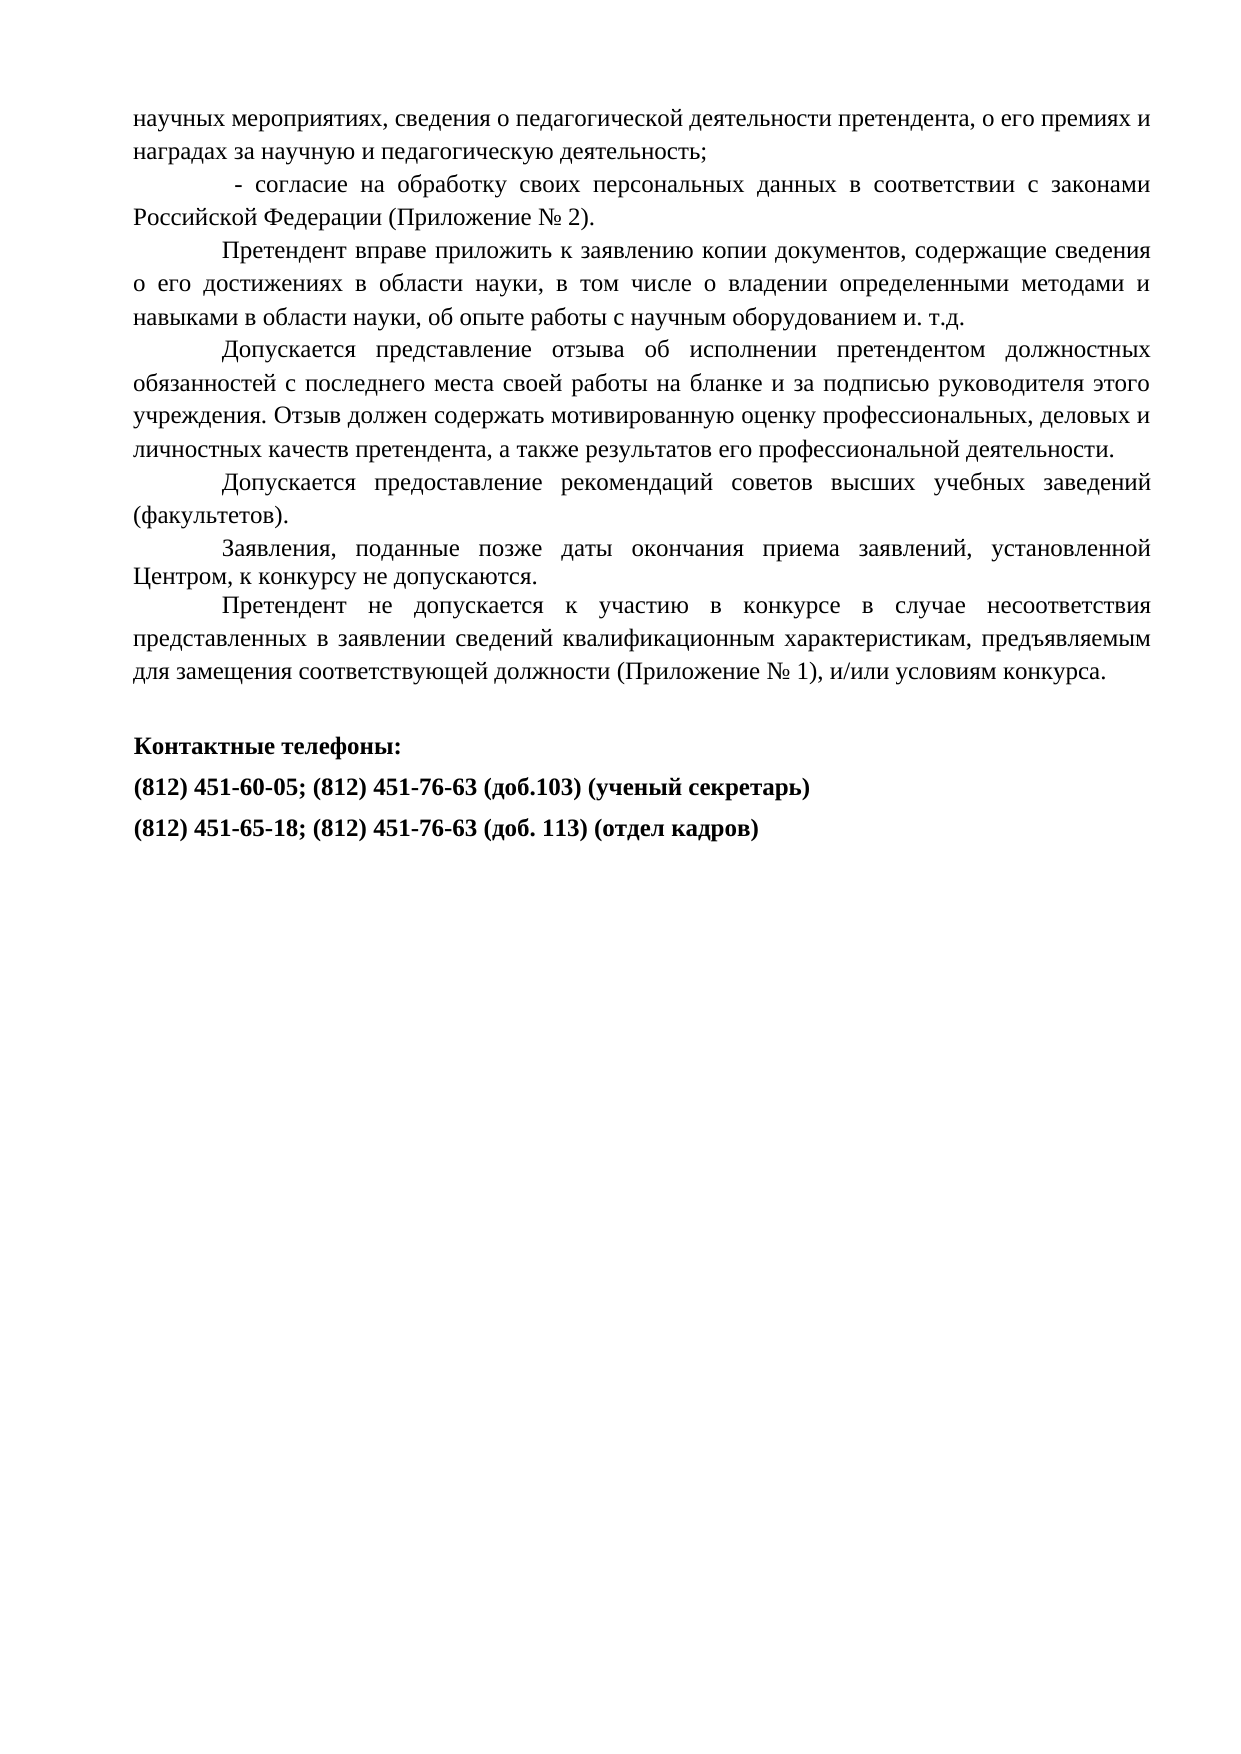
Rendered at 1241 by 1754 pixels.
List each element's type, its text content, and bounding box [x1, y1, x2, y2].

text (812) 451-60-05; (812) 451-76-63 (доб.103) (ученый секретарь) [133, 772, 1152, 801]
text - согласие на обработку своих персональных данных в соответствии с законами Российской Федерации (Приложение № 2). [133, 169, 1152, 231]
text (812) 451-65-18; (812) 451-76-63 (доб. 113) (отдел кадров) [133, 813, 1152, 842]
text Претендент вправе приложить к заявлению копии документов, содержащие сведения о его достижениях в области науки, в том числе о владении определенными методами и навыками в области науки, об опыте работы с научным оборудованием и. т.д. [133, 236, 1152, 330]
text Допускается предоставление рекомендаций советов высших учебных заведений (факультетов). [133, 467, 1152, 528]
text Заявления, поданные позже даты окончания приема заявлений, установленной Центром, к конкурсу не допускаются. [133, 533, 1152, 590]
text Претендент не допускается к участию в конкурсе в случае несоответствия представленных в заявлении сведений квалификационным характеристикам, предъявляемым для замещения соответствующей должности (Приложение № 1), и/или условиям конкурса. [133, 590, 1152, 685]
text Контактные телефоны: [133, 731, 1152, 759]
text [133, 103, 1152, 165]
text Допускается представление отзыва об исполнении претендентом должностных обязанностей с последнего места своей работы на бланке и за подписью руководителя этого учреждения. Отзыв должен содержать мотивированную оценку профессиональных, деловых и личностных качеств претендента, а также результатов его профессиональной деятельности. [133, 334, 1152, 462]
